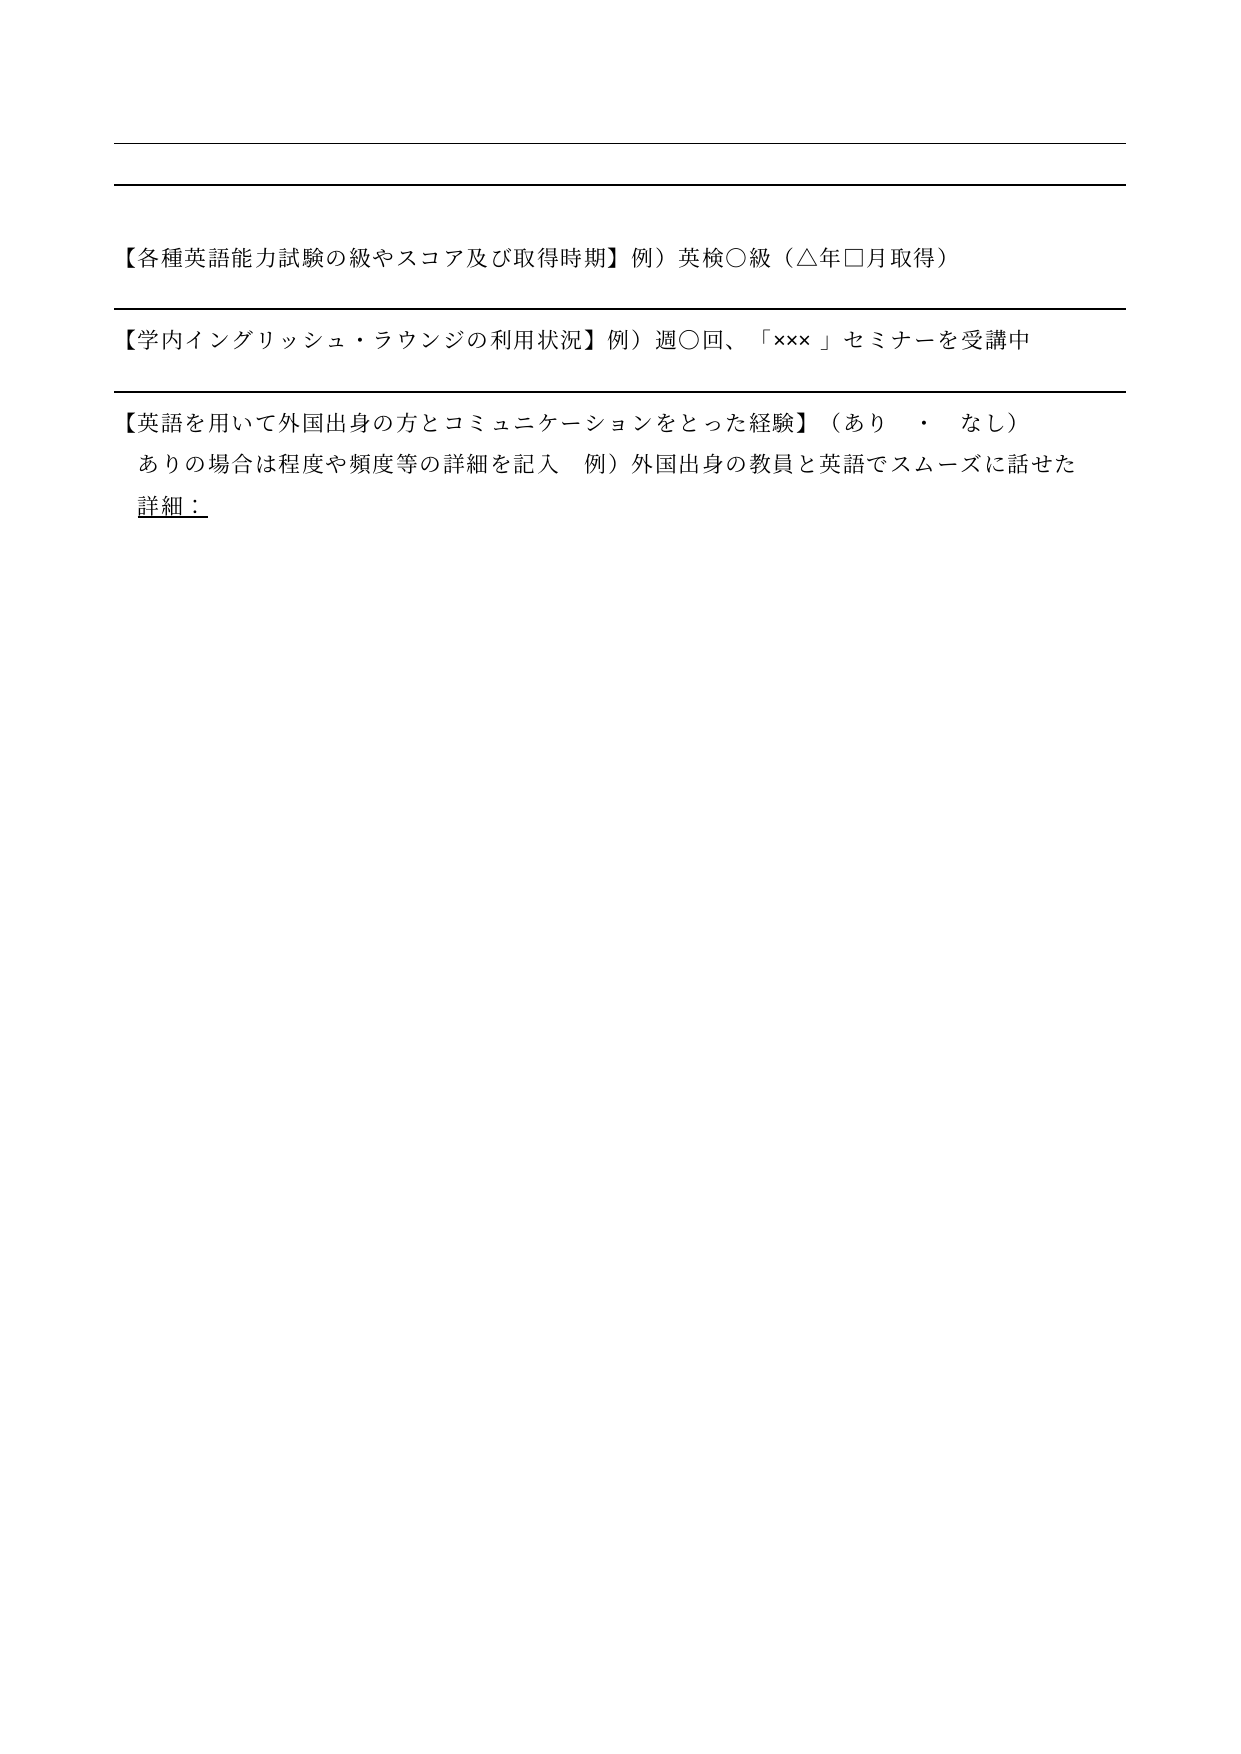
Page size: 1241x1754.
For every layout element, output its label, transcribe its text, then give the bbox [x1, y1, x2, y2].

text 詳細： [114, 484, 1126, 525]
text 【英語を用いて外国出身の方とコミュニケーションをとった経験】（あり ・ なし） [114, 401, 1126, 443]
text 【各種英語能力試験の級やスコア及び取得時期】例）英検○級（△年□月取得） [114, 236, 1126, 277]
text 【学内イングリッシュ・ラウンジの利用状況】例）週〇回、「×××」セミナーを受講中 [114, 319, 1126, 360]
text ありの場合は程度や頻度等の詳細を記入 例）外国出身の教員と英語でスムーズに話せた [114, 443, 1126, 484]
